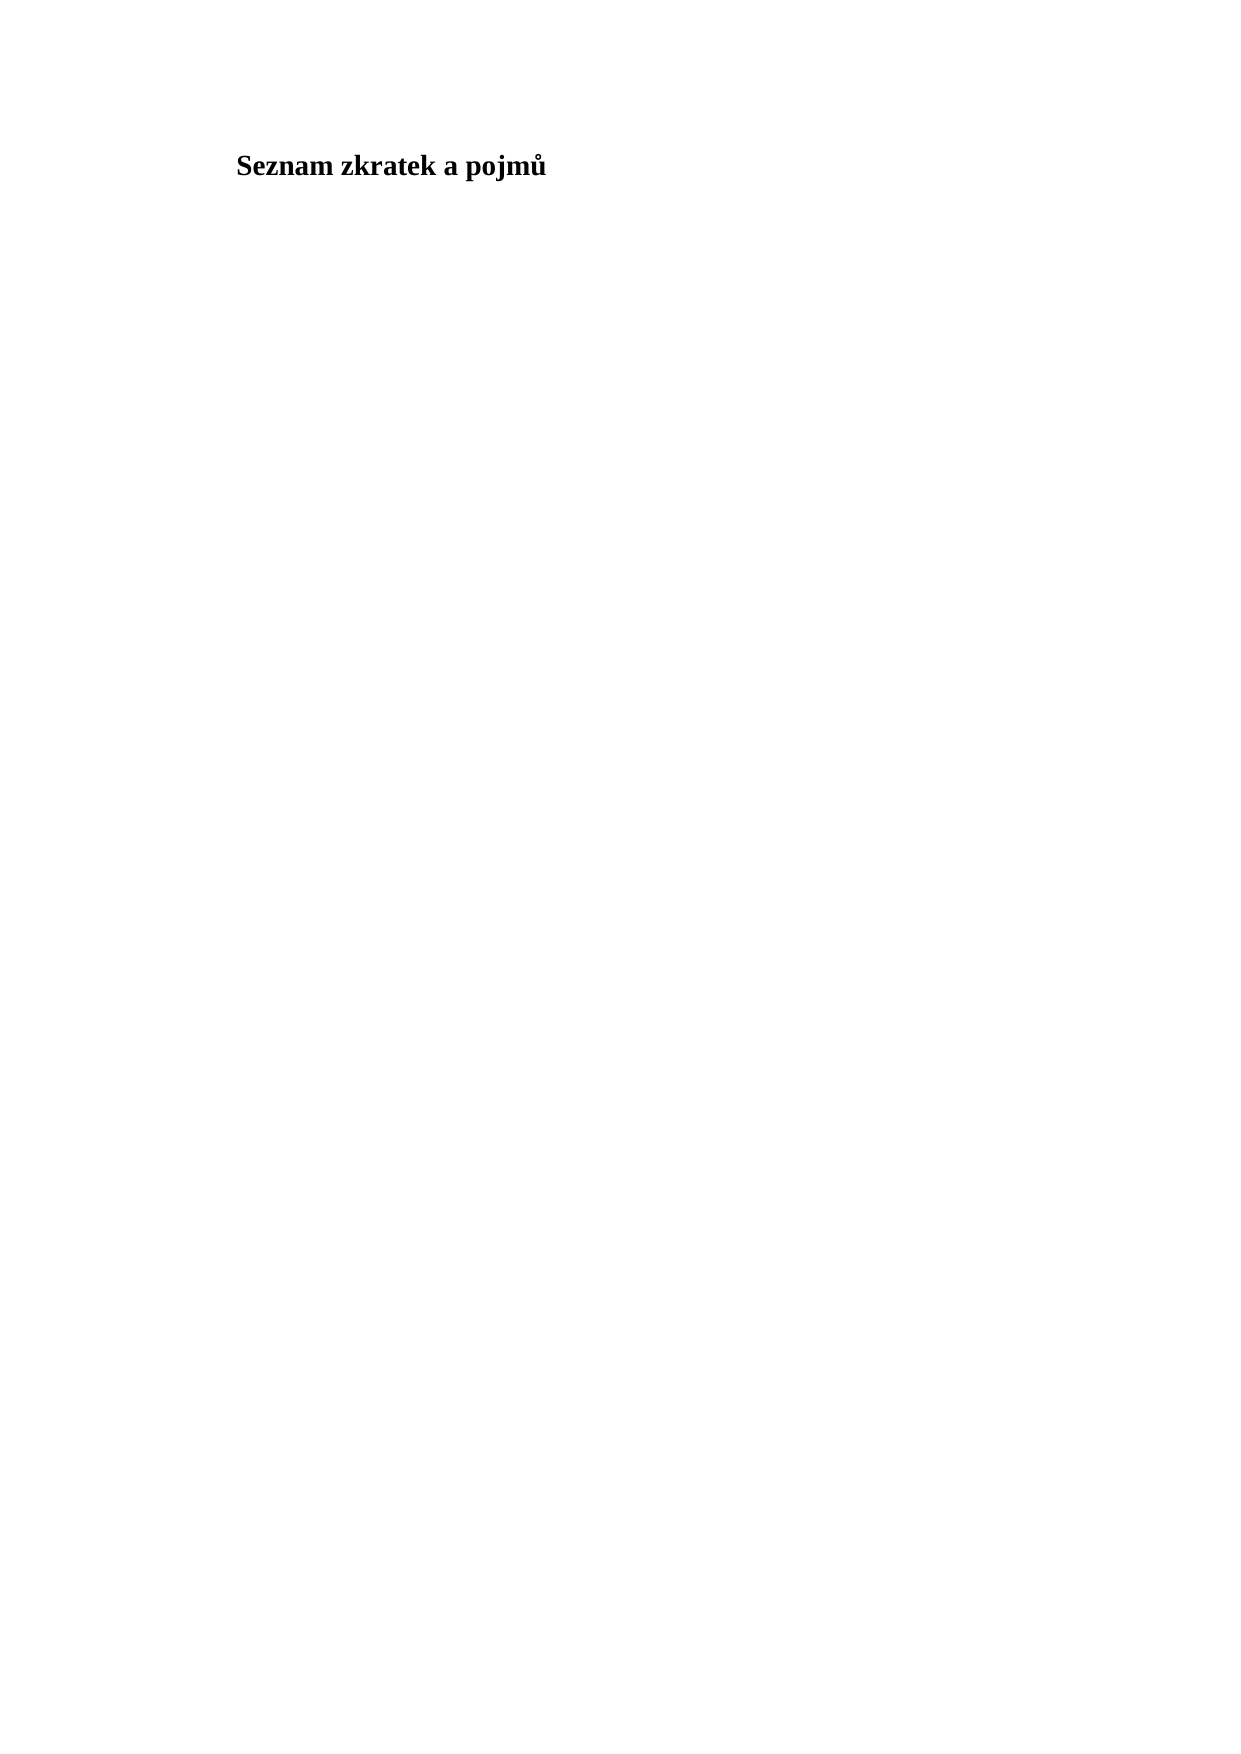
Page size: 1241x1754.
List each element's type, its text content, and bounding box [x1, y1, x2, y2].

text Seznam zkratek a pojmů [236, 148, 1122, 181]
